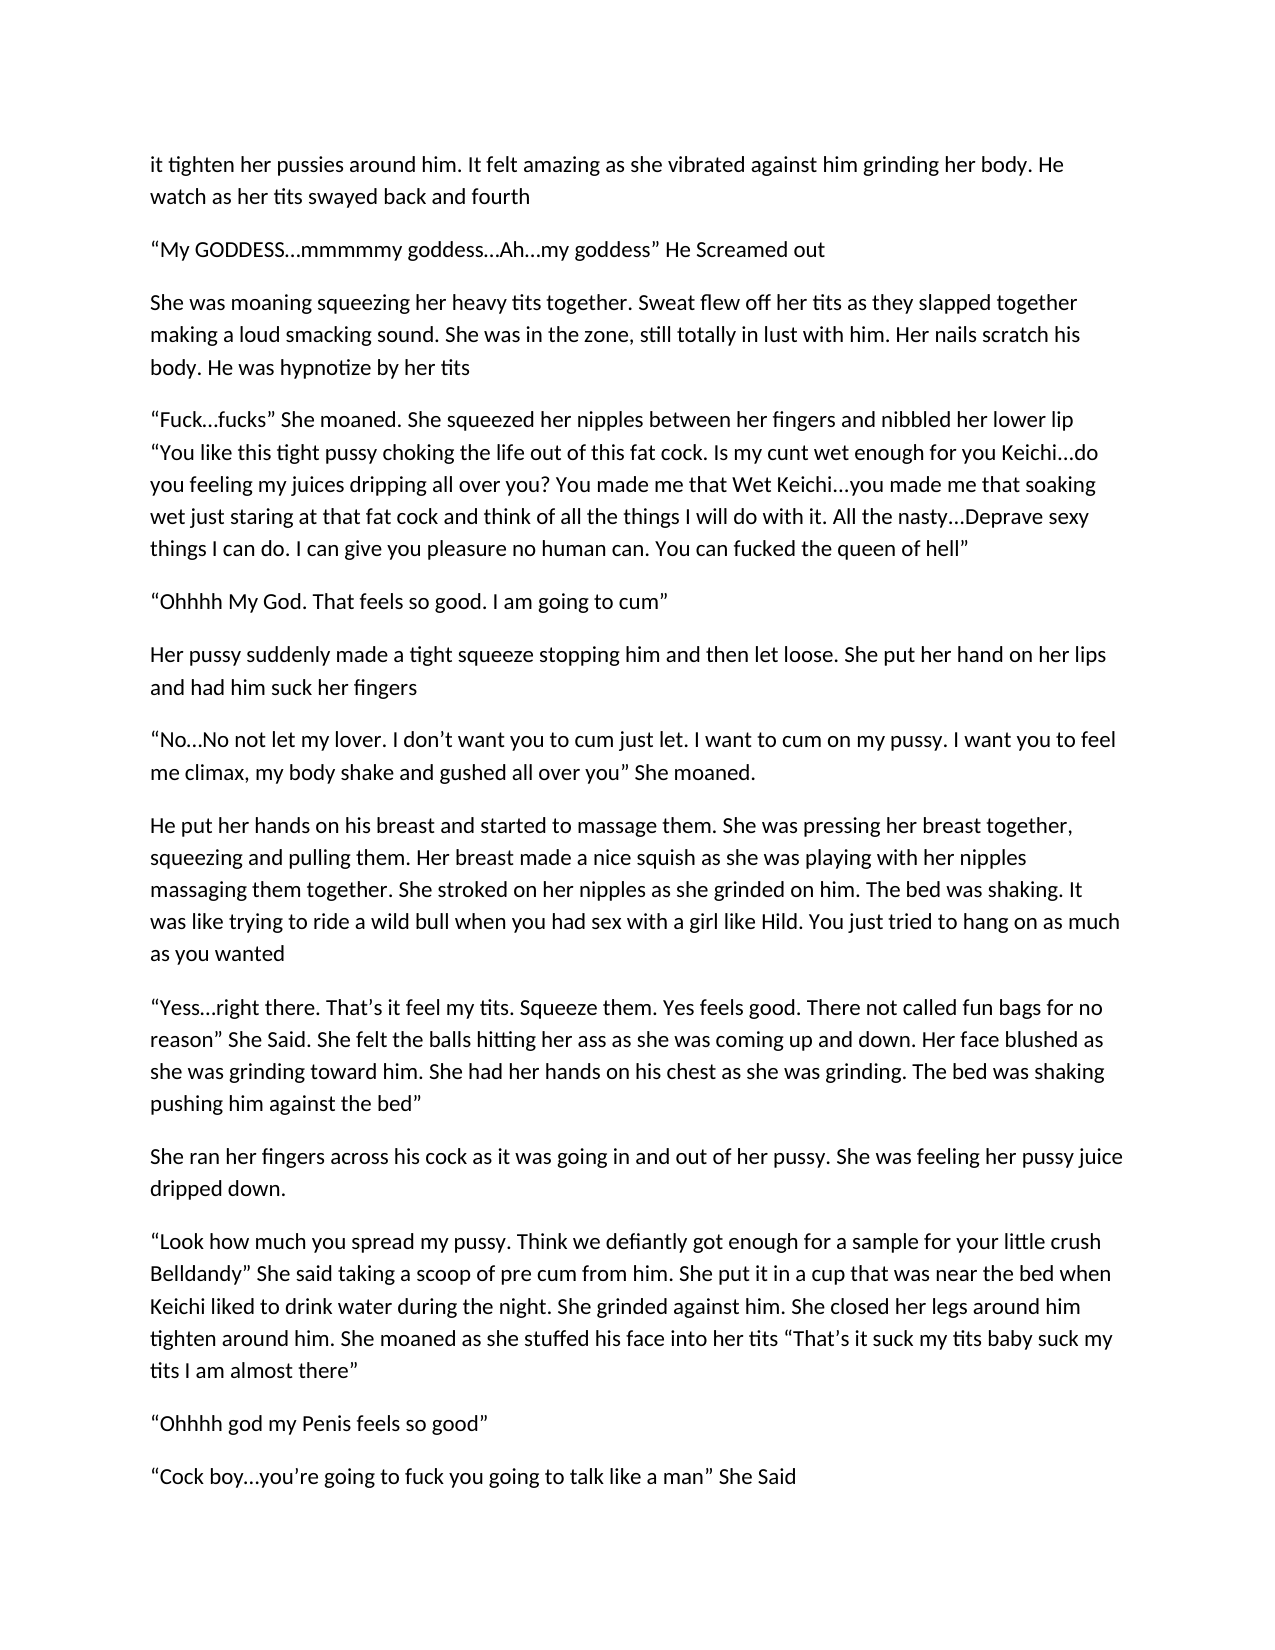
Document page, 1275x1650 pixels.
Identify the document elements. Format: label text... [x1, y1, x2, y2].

text She was moaning squeezing her heavy tits together. Sweat flew off her tits as they slapped together making a loud smacking sound. She was in the zone, still totally in lust with him. Her nails scratch his body. He was hypnotize by her tits [150, 288, 1125, 381]
text “Cock boy…you’re going to fuck you going to talk like a man” She Said [150, 1462, 1125, 1490]
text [150, 150, 1125, 210]
text “Yess…right there. That’s it feel my tits. Squeeze them. Yes feels good. There not called fun bags for no reason” She Said. She felt the balls hitting her ass as she was coming up and down. Her face blushed as she was grinding toward him. She had her hands on his chest as she was grinding. The bed was shaking pushing him against the bed” [150, 993, 1125, 1117]
text Her pussy suddenly made a tight squeeze stopping him and then let loose. She put her hand on her lips and had him suck her fingers [150, 640, 1125, 701]
text “Ohhhh My God. That feels so good. I am going to cum” [150, 587, 1125, 615]
text “Ohhhh god my Penis feels so good” [150, 1409, 1125, 1437]
text “Look how much you spread my pussy. Think we defiantly got enough for a sample for your little crush Belldandy” She said taking a scoop of pre cum from him. She put it in a cup that was near the bed when Keichi liked to drink water during the night. She grinded against him. She closed her legs around him tighten around him. She moaned as she stuffed his face into her tits “That’s it suck my tits baby suck my tits I am almost there” [150, 1227, 1125, 1384]
text “My GODDESS…mmmmmy goddess…Ah…my goddess” He Screamed out [150, 235, 1125, 263]
text She ran her fingers across his cock as it was going in and out of her pussy. She was feeling her pussy juice dripped down. [150, 1142, 1125, 1202]
text He put her hands on his breast and started to massage them. She was pressing her breast together, squeezing and pulling them. Her breast made a nice squish as she was playing with her nipples massaging them together. She stroked on her nipples as she grinded on him. The bed was shaking. It was like trying to ride a wild bull when you had sex with a girl like Hild. You just tried to hang on as much as you wanted [150, 811, 1125, 968]
text “Fuck…fucks” She moaned. She squeezed her nipples between her fingers and nibbled her lower lip “You like this tight pussy choking the life out of this fat cock. Is my cunt wet enough for you Keichi...do you feeling my juices dripping all over you? You made me that Wet Keichi...you made me that soaking wet just staring at that fat cock and think of all the things I will do with it. All the nasty...Deprave sexy things I can do. I can give you pleasure no human can. You can fucked the queen of hell” [150, 406, 1125, 562]
text “No…No not let my lover. I don’t want you to cum just let. I want to cum on my pussy. I want you to feel me climax, my body shake and gushed all over you” She moaned. [150, 726, 1125, 786]
